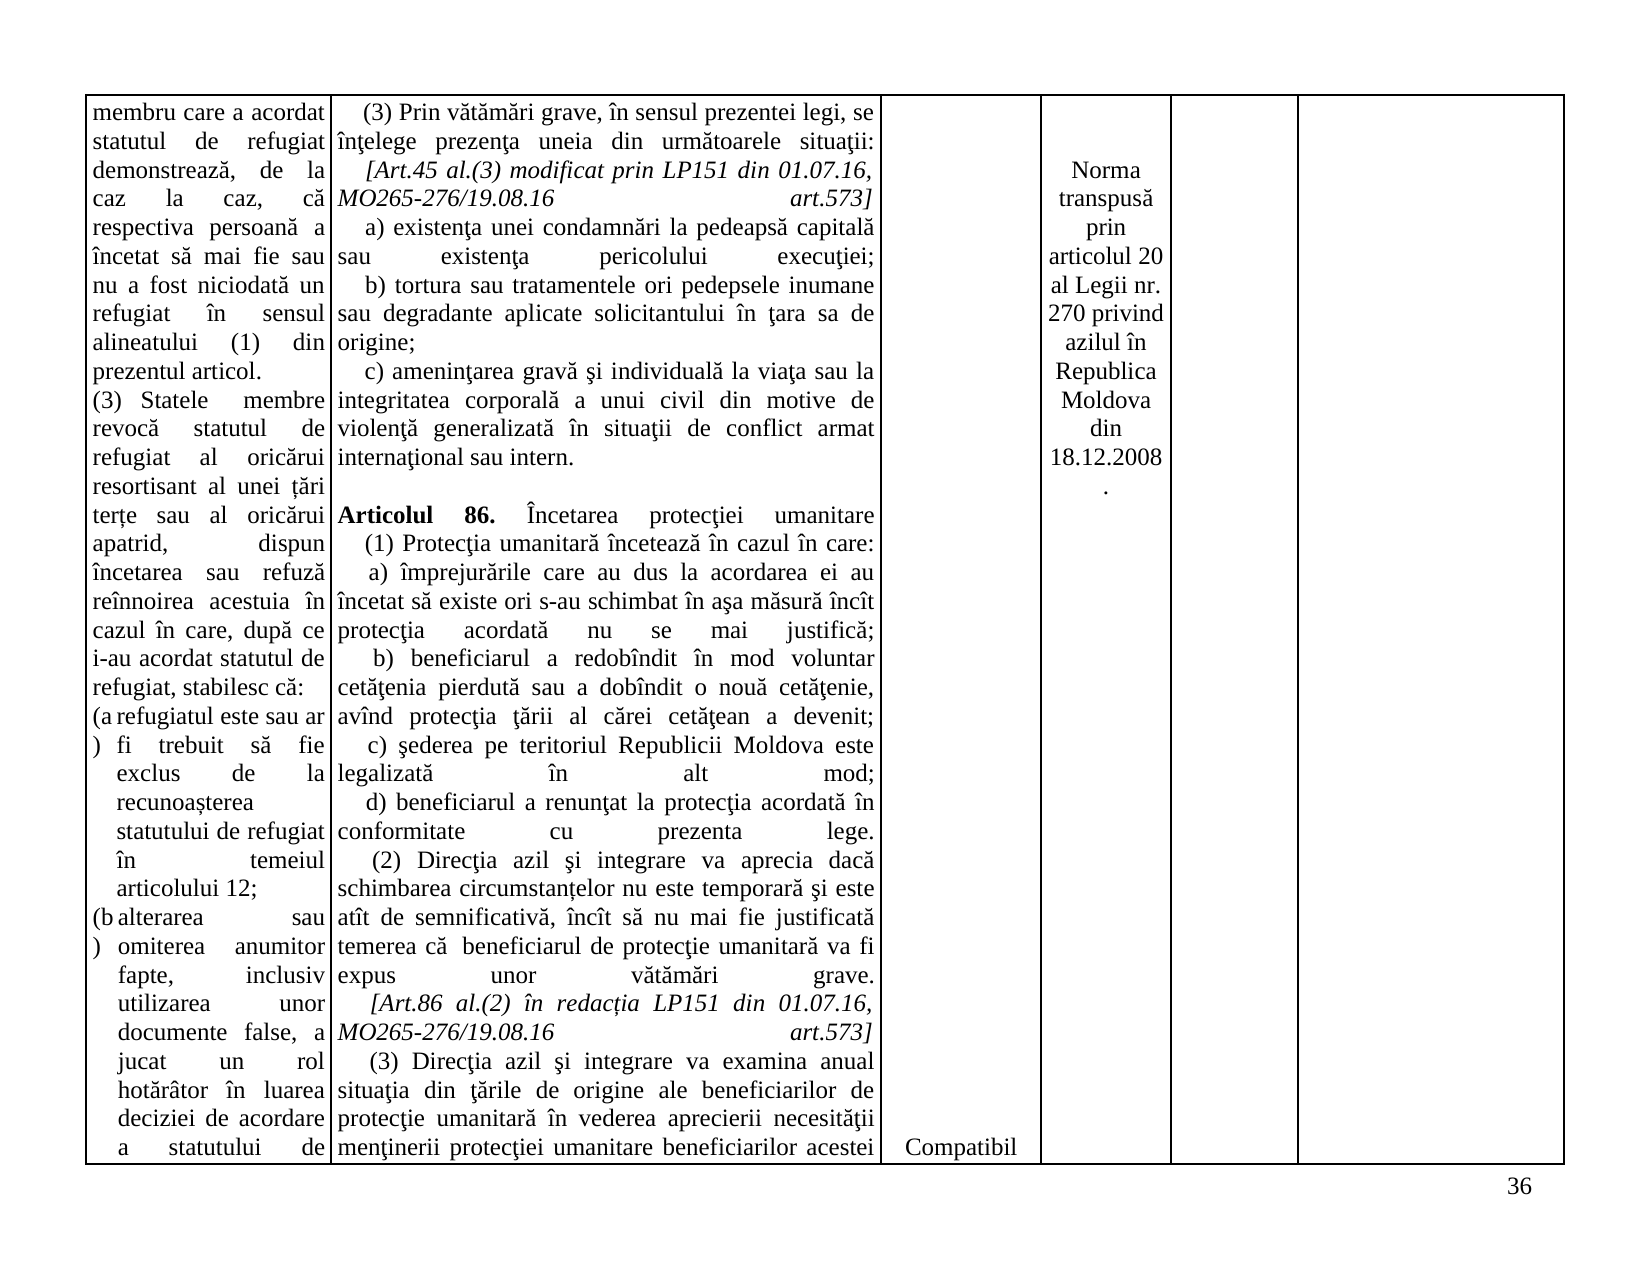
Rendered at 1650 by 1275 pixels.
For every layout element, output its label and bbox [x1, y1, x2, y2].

table_cell [1299, 96, 1563, 1163]
table_cell [882, 96, 1040, 1163]
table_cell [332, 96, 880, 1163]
table_cell [1042, 96, 1170, 1163]
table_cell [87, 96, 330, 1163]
table_cell [1172, 96, 1297, 1163]
